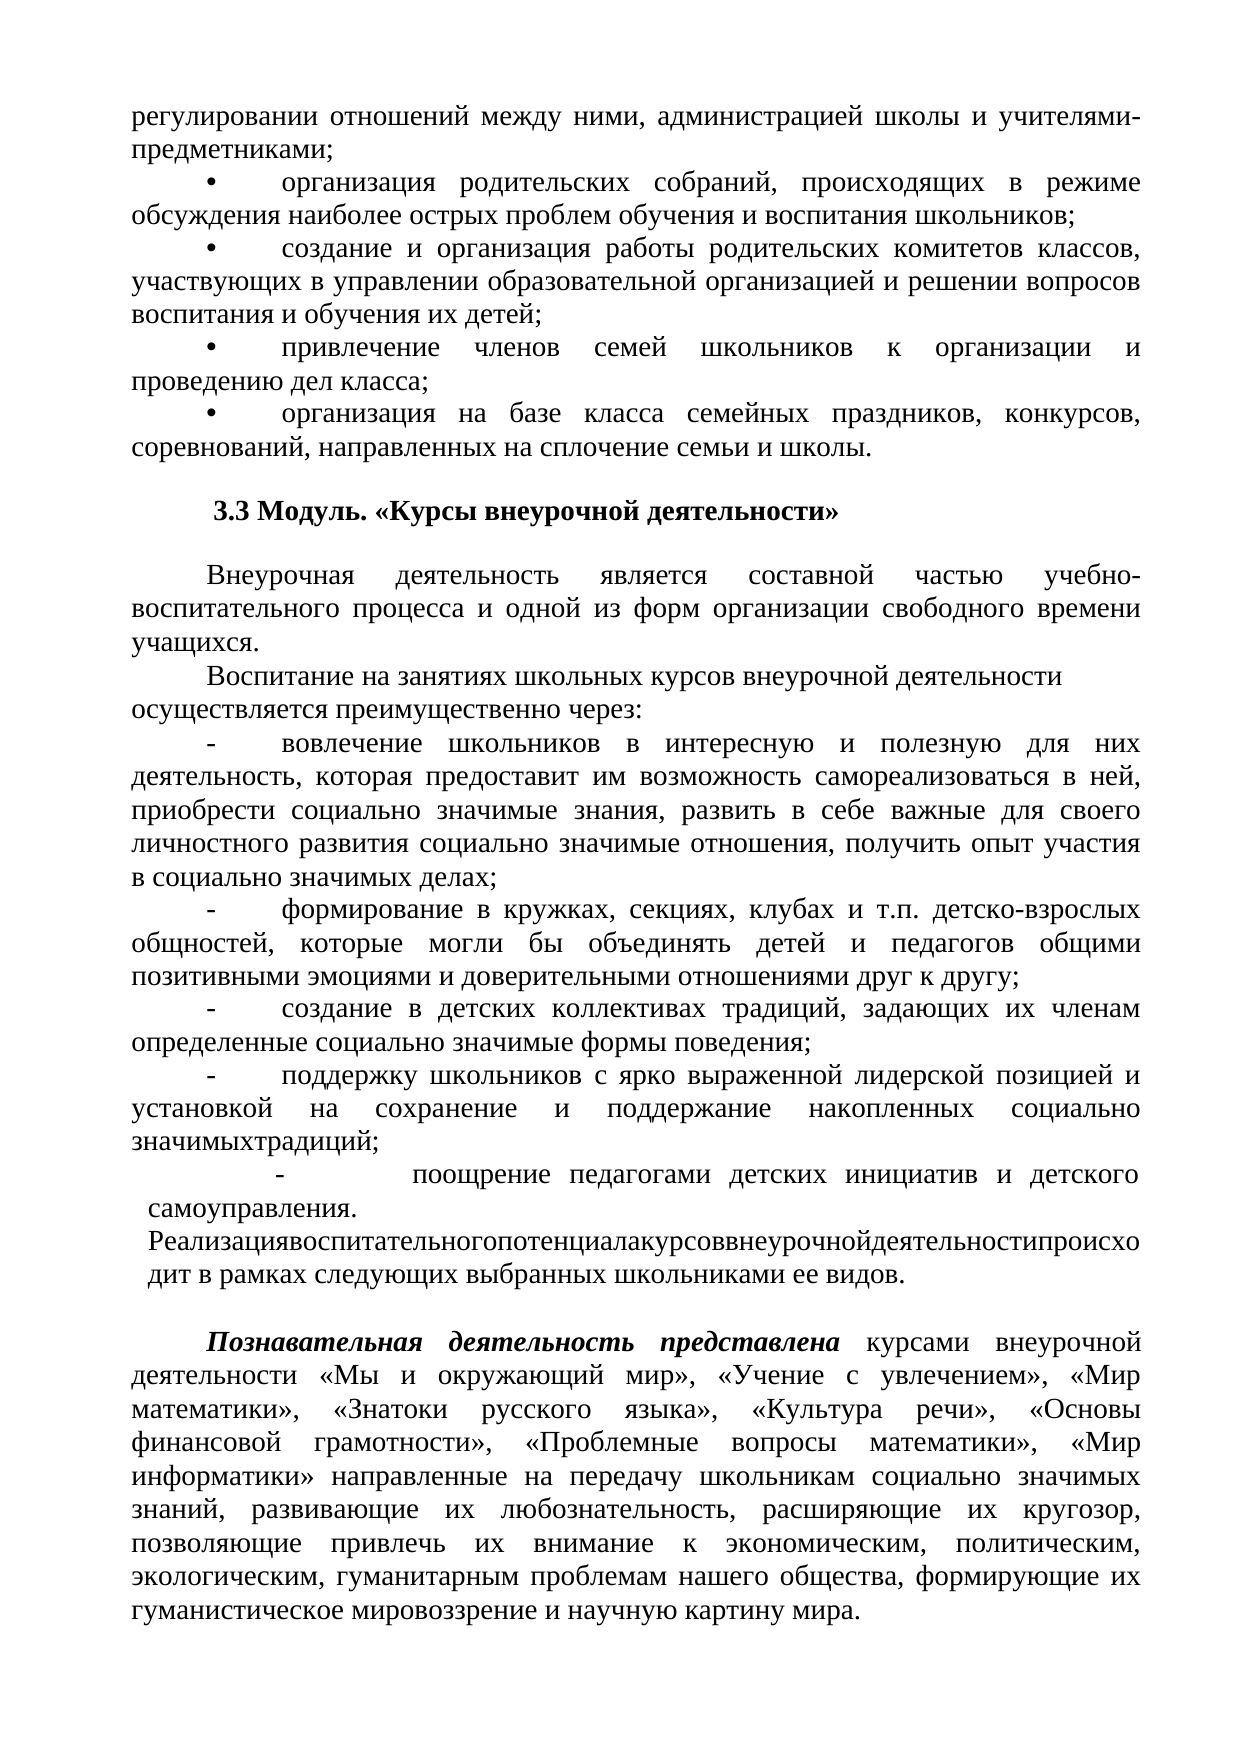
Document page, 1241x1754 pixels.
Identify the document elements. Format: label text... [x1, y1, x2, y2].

list - поощрение педагогами детских инициатив и детского самоуправления. Реализациявоспитательногопотенциалакурсоввнеурочнойдеятельностипроисходит в рамках следующих выбранных школьниками ее видов. [148, 1158, 1142, 1289]
list организация на базе класса семейных праздников, конкурсов, соревнований, направленных на сплочение семьи и школы. [131, 397, 1142, 462]
text Внеурочная деятельность является составной частью учебно- воспитательного процесса и одной из форм организации свободного времени учащихся. [131, 557, 1142, 658]
list формирование в кружках, секциях, клубах и т.п. детско-взрослых общностей, которые могли бы объединять детей и педагогов общими позитивными эмоциями и доверительными отношениями друг к другу; [131, 892, 1142, 991]
list организация родительских собраний, происходящих в режиме обсуждения наиболее острых проблем обучения и воспитания школьников; [131, 165, 1142, 231]
list создание и организация работы родительских комитетов классов, участвующих в управлении образовательной организацией и решении вопросов воспитания и обучения их детей; [131, 231, 1142, 330]
subtitle 3.3 Модуль. «Курсы внеурочной деятельности» [213, 495, 1142, 526]
list привлечение членов семей школьников к организации и проведению дел класса; [131, 331, 1142, 396]
text Воспитание на занятиях школьных курсов внеурочной деятельности осуществляется преимущественно через: [131, 658, 1142, 725]
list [131, 98, 1142, 165]
text Познавательная деятельность представлена курсами внеурочной деятельности «Мы и окружающий мир», «Учение с увлечением», «Мир математики», «Знатоки русского языка», «Культура речи», «Основы финансовой грамотности», «Проблемные вопросы математики», «Мир информатики» направленные на передачу школьникам социально значимых знаний, развивающие их любознательность, расширяющие их кругозор, позволяющие привлечь их внимание к экономическим, политическим, экологическим, гуманитарным проблемам нашего общества, формирующие их гуманистическое мировоззрение и научную картину мира. [131, 1324, 1142, 1626]
list создание в детских коллективах традиций, задающих их членам определенные социально значимые формы поведения; [131, 992, 1142, 1057]
list поддержку школьников с ярко выраженной лидерской позицией и установкой на сохранение и поддержание накопленных социально значимыхтрадиций; [131, 1058, 1142, 1157]
list вовлечение школьников в интересную и полезную для них деятельность, которая предоставит им возможность самореализоваться в ней, приобрести социально значимые знания, развить в себе важные для своего личностного развития социально значимые отношения, получить опыт участия в социально значимых делах; [131, 725, 1142, 892]
